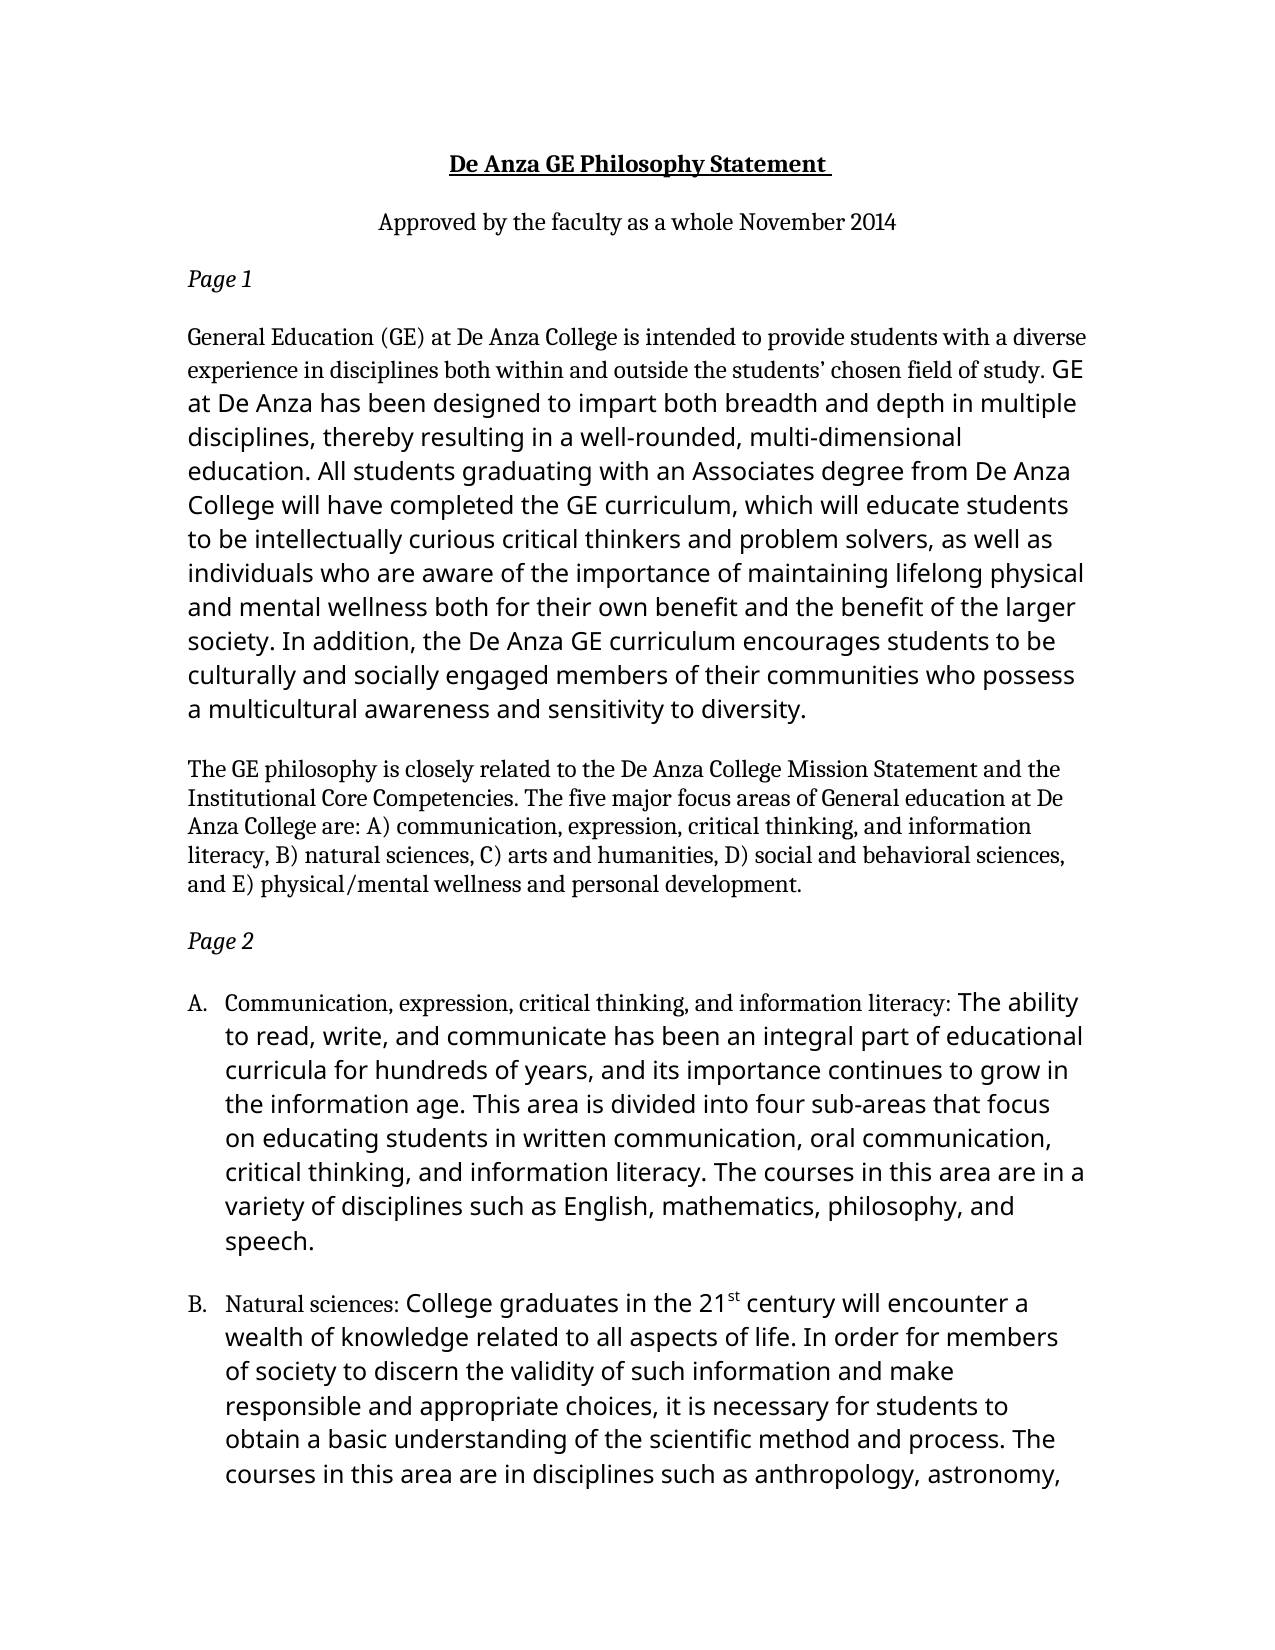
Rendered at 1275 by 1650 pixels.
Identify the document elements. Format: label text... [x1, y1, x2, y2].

text De Anza GE Philosophy Statement [187, 150, 1087, 179]
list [187, 1286, 1087, 1490]
text Approved by the faculty as a whole November 2014 [187, 207, 1087, 236]
text Page 1 [187, 265, 1087, 294]
list Communication, expression, critical thinking, and information literacy: The ability to read, write, and communicate has been an integral part of educational curricula for hundreds of years, and its importance continues to grow in the information age. This area is divided into four sub-areas that focus on educating students in written communication, oral communication, critical thinking, and information literacy. The courses in this area are in a variety of disciplines such as English, mathematics, philosophy, and speech. [187, 985, 1087, 1257]
text General Education (GE) at De Anza College is intended to provide students with a diverse experience in disciplines both within and outside the students’ chosen field of study. GE at De Anza has been designed to impart both breadth and depth in multiple disciplines, thereby resulting in a well-rounded, multi-dimensional education. All students graduating with an Associates degree from De Anza College will have completed the GE curriculum, which will educate students to be intellectually curious critical thinkers and problem solvers, as well as individuals who are aware of the importance of maintaining lifelong physical and mental wellness both for their own benefit and the benefit of the larger society. In addition, the De Anza GE curriculum encourages students to be culturally and socially engaged members of their communities who possess a multicultural awareness and sensitivity to diversity. [187, 322, 1087, 726]
text The GE philosophy is closely related to the De Anza College Mission Statement and the Institutional Core Competencies. The five major focus areas of General education at De Anza College are: A) communication, expression, critical thinking, and information literacy, B) natural sciences, C) arts and humanities, D) social and behavioral sciences, and E) physical/mental wellness and personal development. [187, 755, 1087, 898]
text Page 2 [187, 927, 1087, 956]
